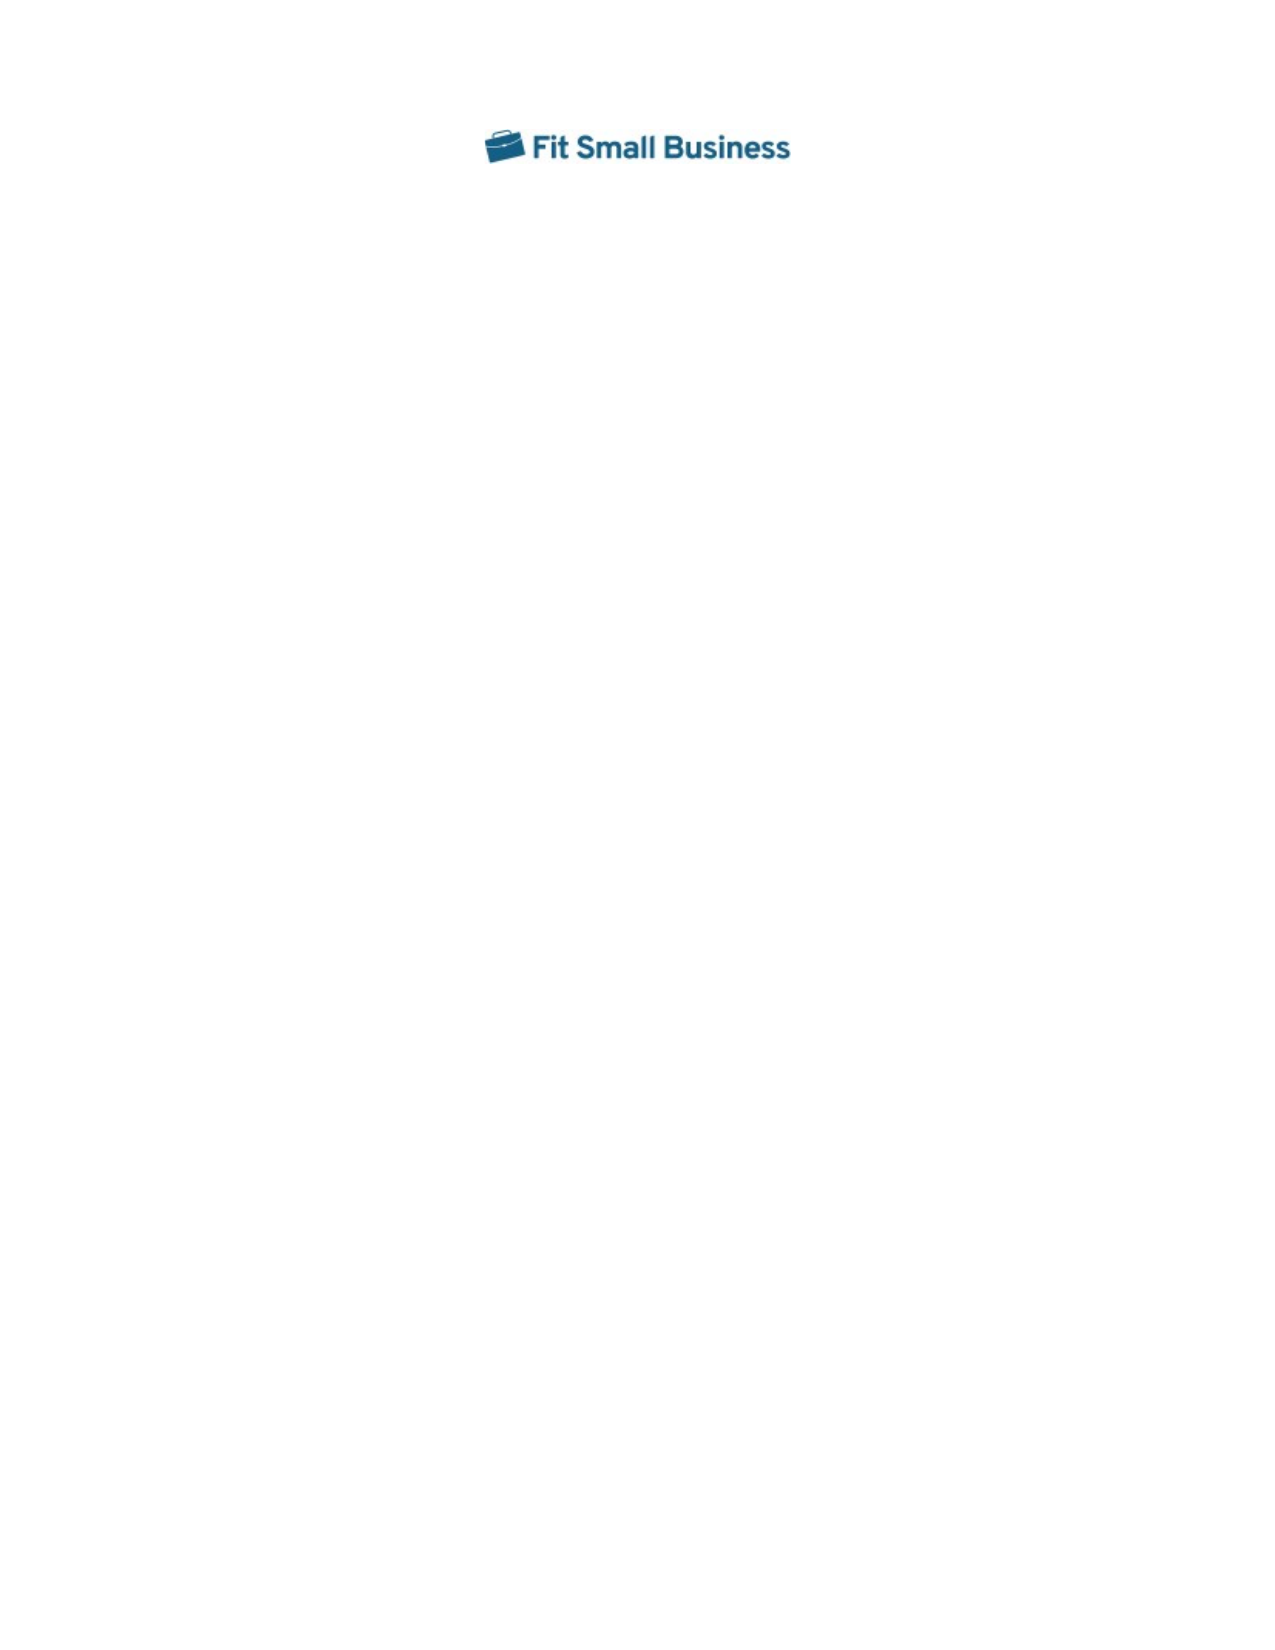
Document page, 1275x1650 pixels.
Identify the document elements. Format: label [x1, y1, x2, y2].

picture [484, 129, 791, 164]
